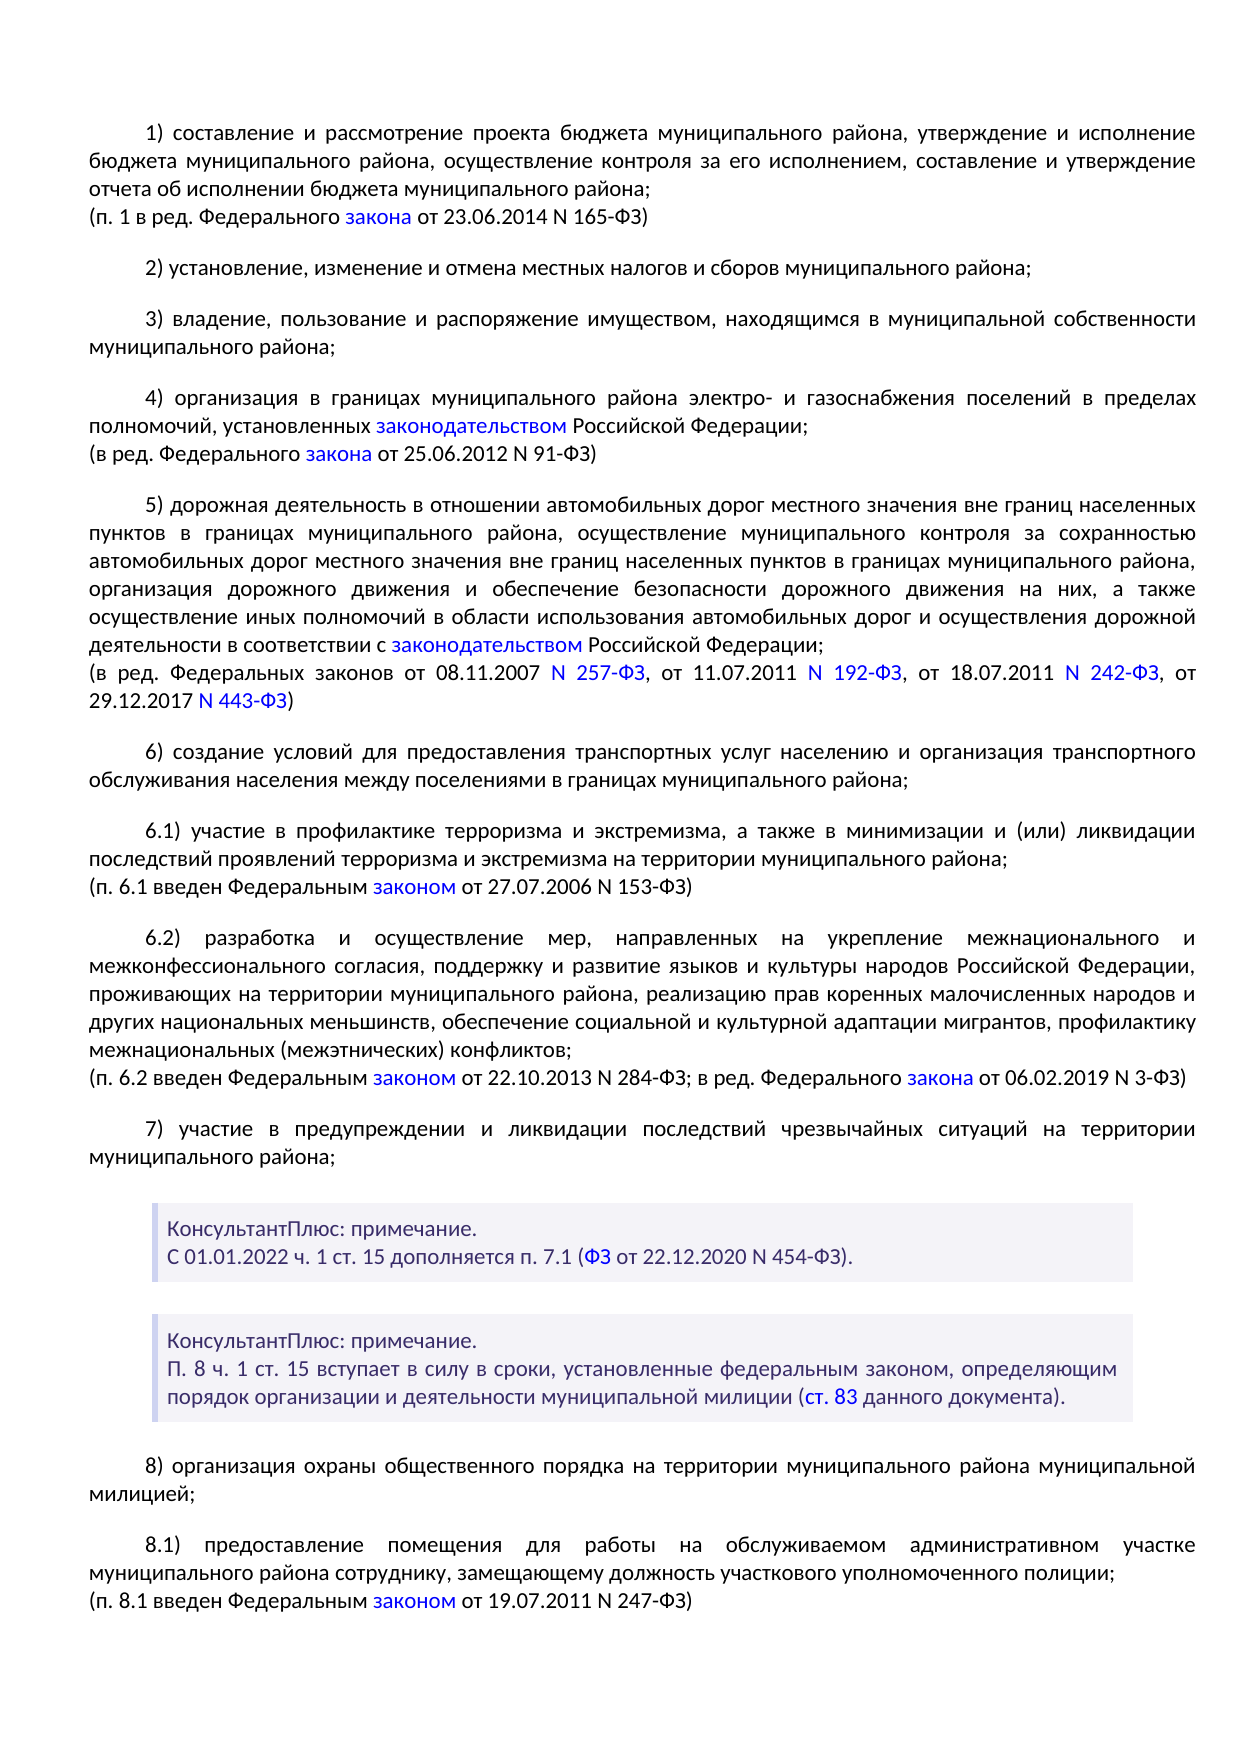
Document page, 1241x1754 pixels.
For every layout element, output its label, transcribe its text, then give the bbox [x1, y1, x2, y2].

text (п. 8.1 введен Федеральным законом от 19.07.2011 N 247-ФЗ) [89, 1586, 1196, 1614]
text 8.1) предоставление помещения для работы на обслуживаемом административном участке муниципального района сотруднику, замещающему должность участкового уполномоченного полиции; [89, 1530, 1196, 1586]
table_header КонсультантПлюс: примечание. П. 8 ч. 1 ст. 15 вступает в силу в сроки, установленные федеральным законом, определяющим порядок организации и деятельности муниципальной милиции (ст. 83 данного документа). [158, 1314, 1126, 1422]
text 5) дорожная деятельность в отношении автомобильных дорог местного значения вне границ населенных пунктов в границах муниципального района, осуществление муниципального контроля за сохранностью автомобильных дорог местного значения вне границ населенных пунктов в границах муниципального района, организация дорожного движения и обеспечение безопасности дорожного движения на них, а также осуществление иных полномочий в области использования автомобильных дорог и осуществления дорожной деятельности в соответствии с законодательством Российской Федерации; [89, 490, 1196, 658]
text 1) составление и рассмотрение проекта бюджета муниципального района, утверждение и исполнение бюджета муниципального района, осуществление контроля за его исполнением, составление и утверждение отчета об исполнении бюджета муниципального района; [89, 118, 1196, 202]
text 3) владение, пользование и распоряжение имуществом, находящимся в муниципальной собственности муниципального района; [89, 304, 1196, 360]
text 8) организация охраны общественного порядка на территории муниципального района муниципальной милицией; [89, 1451, 1196, 1507]
text (в ред. Федерального закона от 25.06.2012 N 91-ФЗ) [89, 439, 1196, 467]
text 6.1) участие в профилактике терроризма и экстремизма, а также в минимизации и (или) ликвидации последствий проявлений терроризма и экстремизма на территории муниципального района; [89, 816, 1196, 872]
text (п. 6.1 введен Федеральным законом от 27.07.2006 N 153-ФЗ) [89, 872, 1196, 900]
text (в ред. Федеральных законов от 08.11.2007 N 257-ФЗ, от 11.07.2011 N 192-ФЗ, от 18.07.2011 N 242-ФЗ, от 29.12.2017 N 443-ФЗ) [89, 658, 1196, 714]
text 6.2) разработка и осуществление мер, направленных на укрепление межнационального и межконфессионального согласия, поддержку и развитие языков и культуры народов Российской Федерации, проживающих на территории муниципального района, реализацию прав коренных малочисленных народов и других национальных меньшинств, обеспечение социальной и культурной адаптации мигрантов, профилактику межнациональных (межэтнических) конфликтов; [89, 923, 1196, 1063]
text 6) создание условий для предоставления транспортных услуг населению и организация транспортного обслуживания населения между поселениями в границах муниципального района; [89, 737, 1196, 793]
text 2) установление, изменение и отмена местных налогов и сборов муниципального района; [89, 253, 1196, 281]
text (п. 6.2 введен Федеральным законом от 22.10.2013 N 284-ФЗ; в ред. Федерального закона от 06.02.2019 N 3-ФЗ) [89, 1063, 1196, 1091]
text (п. 1 в ред. Федерального закона от 23.06.2014 N 165-ФЗ) [89, 202, 1196, 230]
text 4) организация в границах муниципального района электро- и газоснабжения поселений в пределах полномочий, установленных законодательством Российской Федерации; [89, 383, 1196, 439]
table_header КонсультантПлюс: примечание. С 01.01.2022 ч. 1 ст. 15 дополняется п. 7.1 (ФЗ от 22.12.2020 N 454-ФЗ). [158, 1203, 1126, 1282]
text 7) участие в предупреждении и ликвидации последствий чрезвычайных ситуаций на территории муниципального района; [89, 1114, 1196, 1170]
